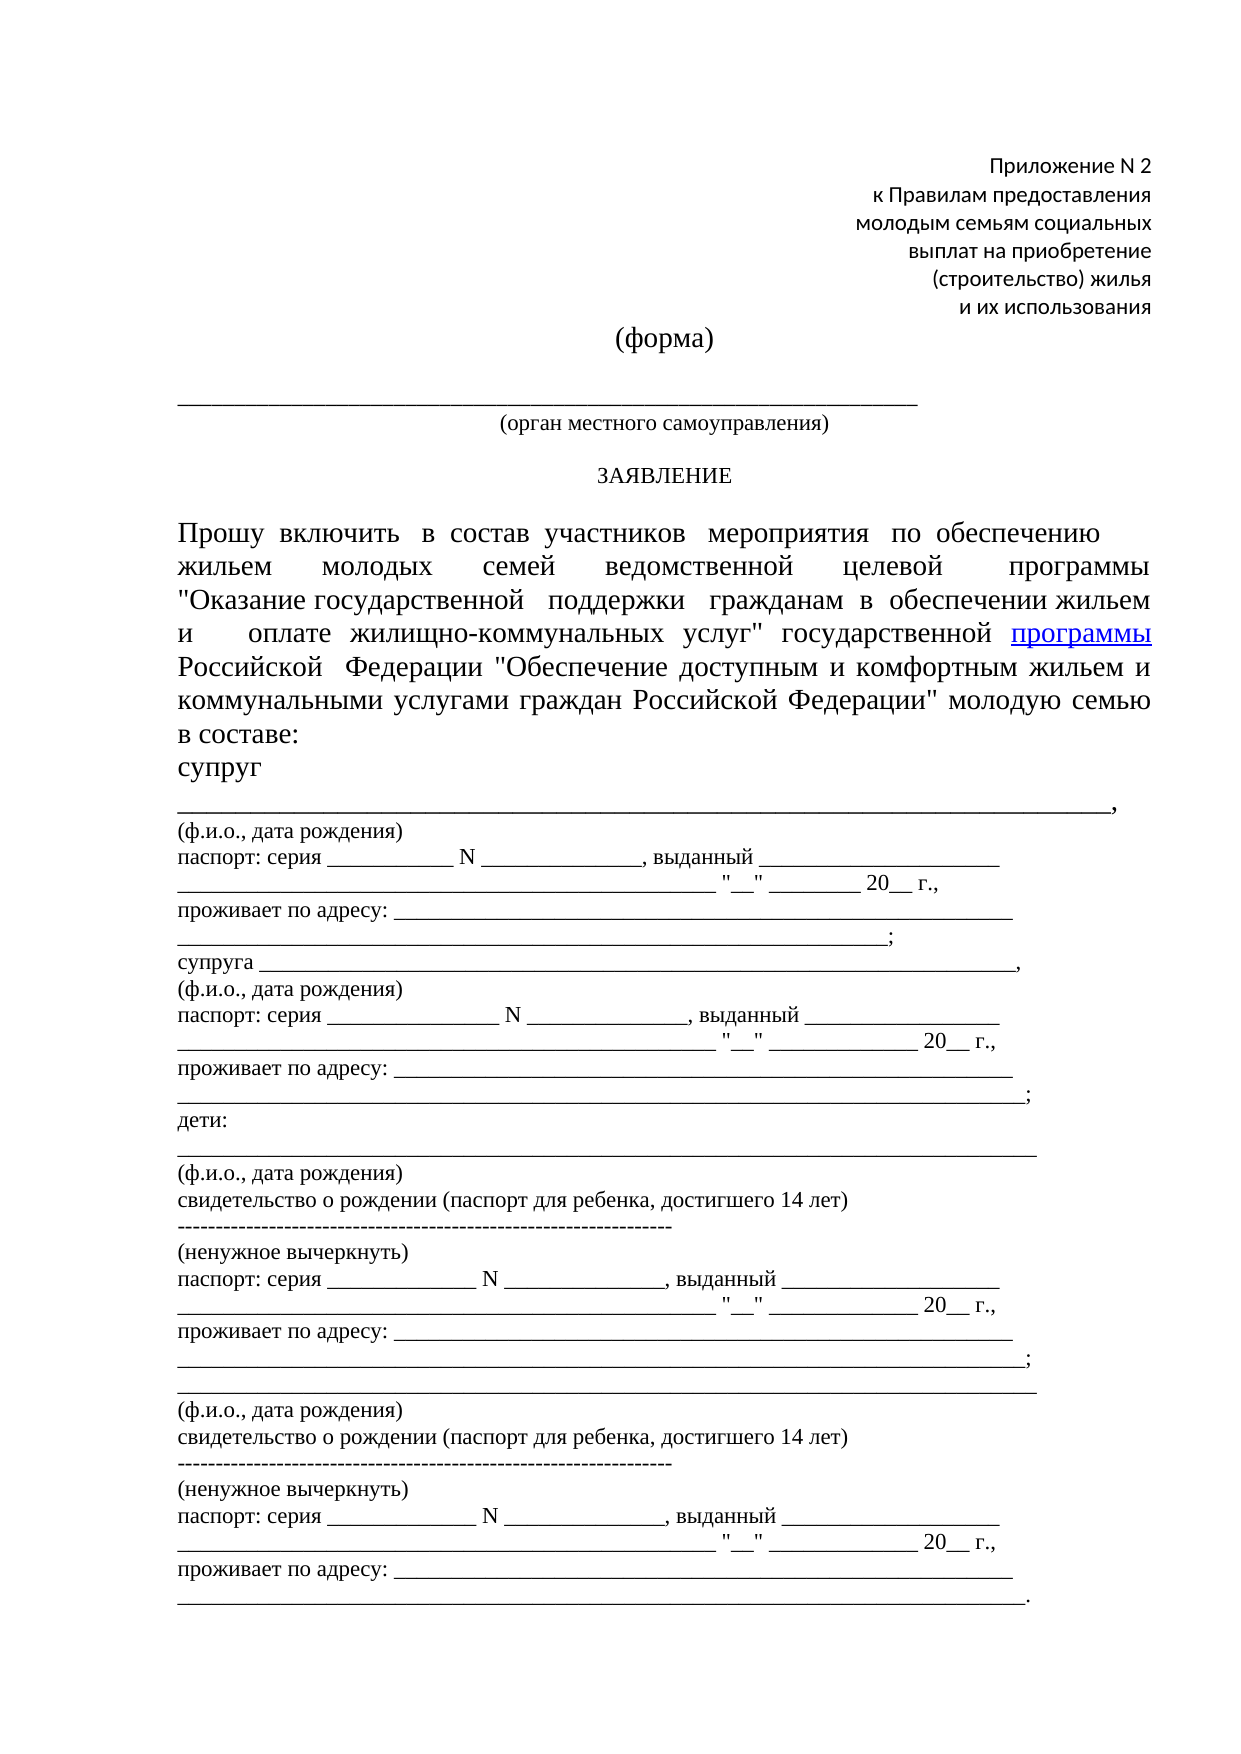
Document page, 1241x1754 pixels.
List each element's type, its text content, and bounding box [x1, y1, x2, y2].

text молодым семьям социальных [177, 208, 1152, 236]
text (ненужное вычеркнуть) [177, 1476, 1152, 1502]
text (форма) [177, 320, 1152, 353]
text ----------------------------------------------------------------- [177, 1449, 1152, 1476]
text дети: [177, 1107, 1152, 1133]
text Приложение N 2 [177, 152, 1152, 180]
text ___________________________________________________________________________ [177, 1370, 1152, 1396]
text _______________________________________________ "__" _____________ 20__ г., [177, 1291, 1152, 1317]
text _______________________________________________ "__" _____________ 20__ г., [177, 1027, 1152, 1054]
text ЗАЯВЛЕНИЕ [177, 462, 1152, 488]
text проживает по адресу: ______________________________________________________ [177, 896, 1152, 922]
text паспорт: серия _____________ N ______________, выданный ___________________ [177, 1502, 1152, 1528]
text _______________________________________________ "__" ________ 20__ г., [177, 869, 1152, 896]
text (ненужное вычеркнуть) [177, 1238, 1152, 1265]
text жильем молодых семей ведомственной целевой программы "Оказание государственной поддержки гражданам в обеспечении жильем и оплате жилищно-коммунальных услуг" государственной программы Российской Федерации "Обеспечение доступным и комфортным жильем и коммунальными услугами граждан Российской Федерации" молодую семью в составе: [177, 548, 1152, 749]
text и их использования [177, 292, 1152, 320]
text __________________________________________________________________________; [177, 1080, 1152, 1107]
text свидетельство о рождении (паспорт для ребенка, достигшего 14 лет) [177, 1423, 1152, 1449]
text __________________________________________________________________________; [177, 1344, 1152, 1370]
text паспорт: серия _____________ N ______________, выданный ___________________ [177, 1265, 1152, 1291]
text (ф.и.о., дата рождения) [177, 817, 1152, 843]
text ______________________________________________________________; [177, 922, 1152, 948]
text проживает по адресу: ______________________________________________________ [177, 1054, 1152, 1080]
text проживает по адресу: ______________________________________________________ [177, 1317, 1152, 1344]
text свидетельство о рождении (паспорт для ребенка, достигшего 14 лет) [177, 1186, 1152, 1212]
text ___________________________________________________________________________ [177, 1133, 1152, 1159]
text (орган местного самоуправления) [177, 409, 1152, 436]
text Прошу включить в состав участников мероприятия по обеспечению [177, 515, 1152, 548]
text паспорт: серия ___________ N ______________, выданный _____________________ [177, 843, 1152, 869]
text супруга __________________________________________________________________, [177, 948, 1152, 975]
text (ф.и.о., дата рождения) [177, 1159, 1152, 1186]
text __________________________________________________________________________. [177, 1581, 1152, 1607]
text выплат на приобретение [177, 236, 1152, 264]
text паспорт: серия _______________ N ______________, выданный _________________ [177, 1001, 1152, 1027]
text проживает по адресу: ______________________________________________________ [177, 1554, 1152, 1581]
text (строительство) жилья [177, 264, 1152, 292]
text ----------------------------------------------------------------- [177, 1212, 1152, 1238]
text _______________________________________________ "__" _____________ 20__ г., [177, 1528, 1152, 1554]
text (ф.и.о., дата рождения) [177, 975, 1152, 1001]
text (ф.и.о., дата рождения) [177, 1396, 1152, 1423]
text _________________________________________________________________ [177, 381, 1152, 409]
text к Правилам предоставления [177, 180, 1152, 208]
text супруг ________________________________________________________________, [177, 749, 1152, 817]
